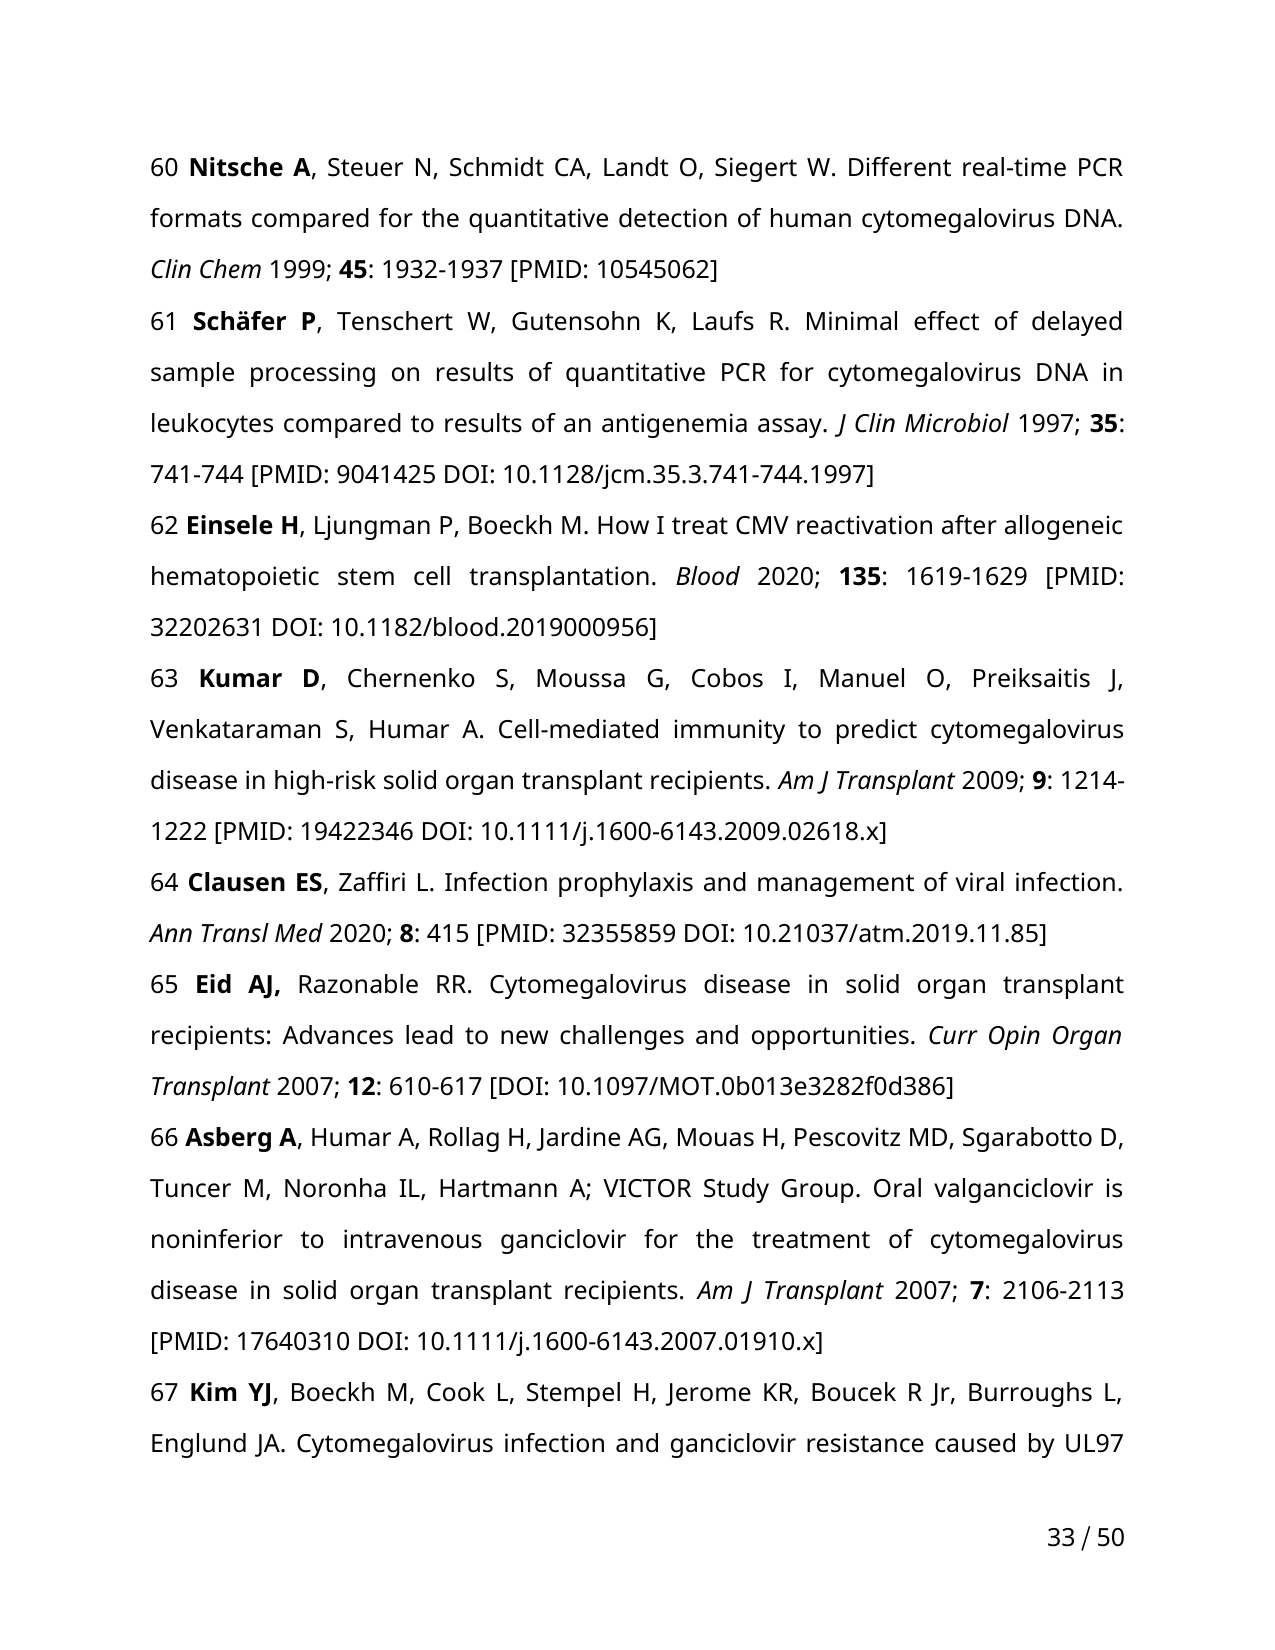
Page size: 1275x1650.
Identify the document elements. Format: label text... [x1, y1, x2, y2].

text 64 Clausen ES, Zaffiri L. Infection prophylaxis and management of viral infection. Ann Transl Med 2020; 8: 415 [PMID: 32355859 DOI: 10.21037/atm.2019.11.85] [150, 864, 1125, 950]
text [150, 1375, 1125, 1460]
text 63 Kumar D, Chernenko S, Moussa G, Cobos I, Manuel O, Preiksaitis J, Venkataraman S, Humar A. Cell-mediated immunity to predict cytomegalovirus disease in high-risk solid organ transplant recipients. Am J Transplant 2009; 9: 1214-1222 [PMID: 19422346 DOI: 10.1111/j.1600-6143.2009.02618.x] [150, 660, 1125, 848]
text 61 Schäfer P, Tenschert W, Gutensohn K, Laufs R. Minimal effect of delayed sample processing on results of quantitative PCR for cytomegalovirus DNA in leukocytes compared to results of an antigenemia assay. J Clin Microbiol 1997; 35: 741-744 [PMID: 9041425 DOI: 10.1128/jcm.35.3.741-744.1997] [150, 303, 1125, 490]
text 66 Asberg A, Humar A, Rollag H, Jardine AG, Mouas H, Pescovitz MD, Sgarabotto D, Tuncer M, Noronha IL, Hartmann A; VICTOR Study Group. Oral valganciclovir is noninferior to intravenous ganciclovir for the treatment of cytomegalovirus disease in solid organ transplant recipients. Am J Transplant 2007; 7: 2106-2113 [PMID: 17640310 DOI: 10.1111/j.1600-6143.2007.01910.x] [150, 1120, 1125, 1358]
text 65 Eid AJ, Razonable RR. Cytomegalovirus disease in solid organ transplant recipients: Advances lead to new challenges and opportunities. Curr Opin Organ Transplant 2007; 12: 610-617 [DOI: 10.1097/MOT.0b013e3282f0d386] [150, 967, 1125, 1103]
text 60 Nitsche A, Steuer N, Schmidt CA, Landt O, Siegert W. Different real-time PCR formats compared for the quantitative detection of human cytomegalovirus DNA. Clin Chem 1999; 45: 1932-1937 [PMID: 10545062] [150, 150, 1125, 286]
text 62 Einsele H, Ljungman P, Boeckh M. How I treat CMV reactivation after allogeneic hematopoietic stem cell transplantation. Blood 2020; 135: 1619-1629 [PMID: 32202631 DOI: 10.1182/blood.2019000956] [150, 507, 1125, 643]
